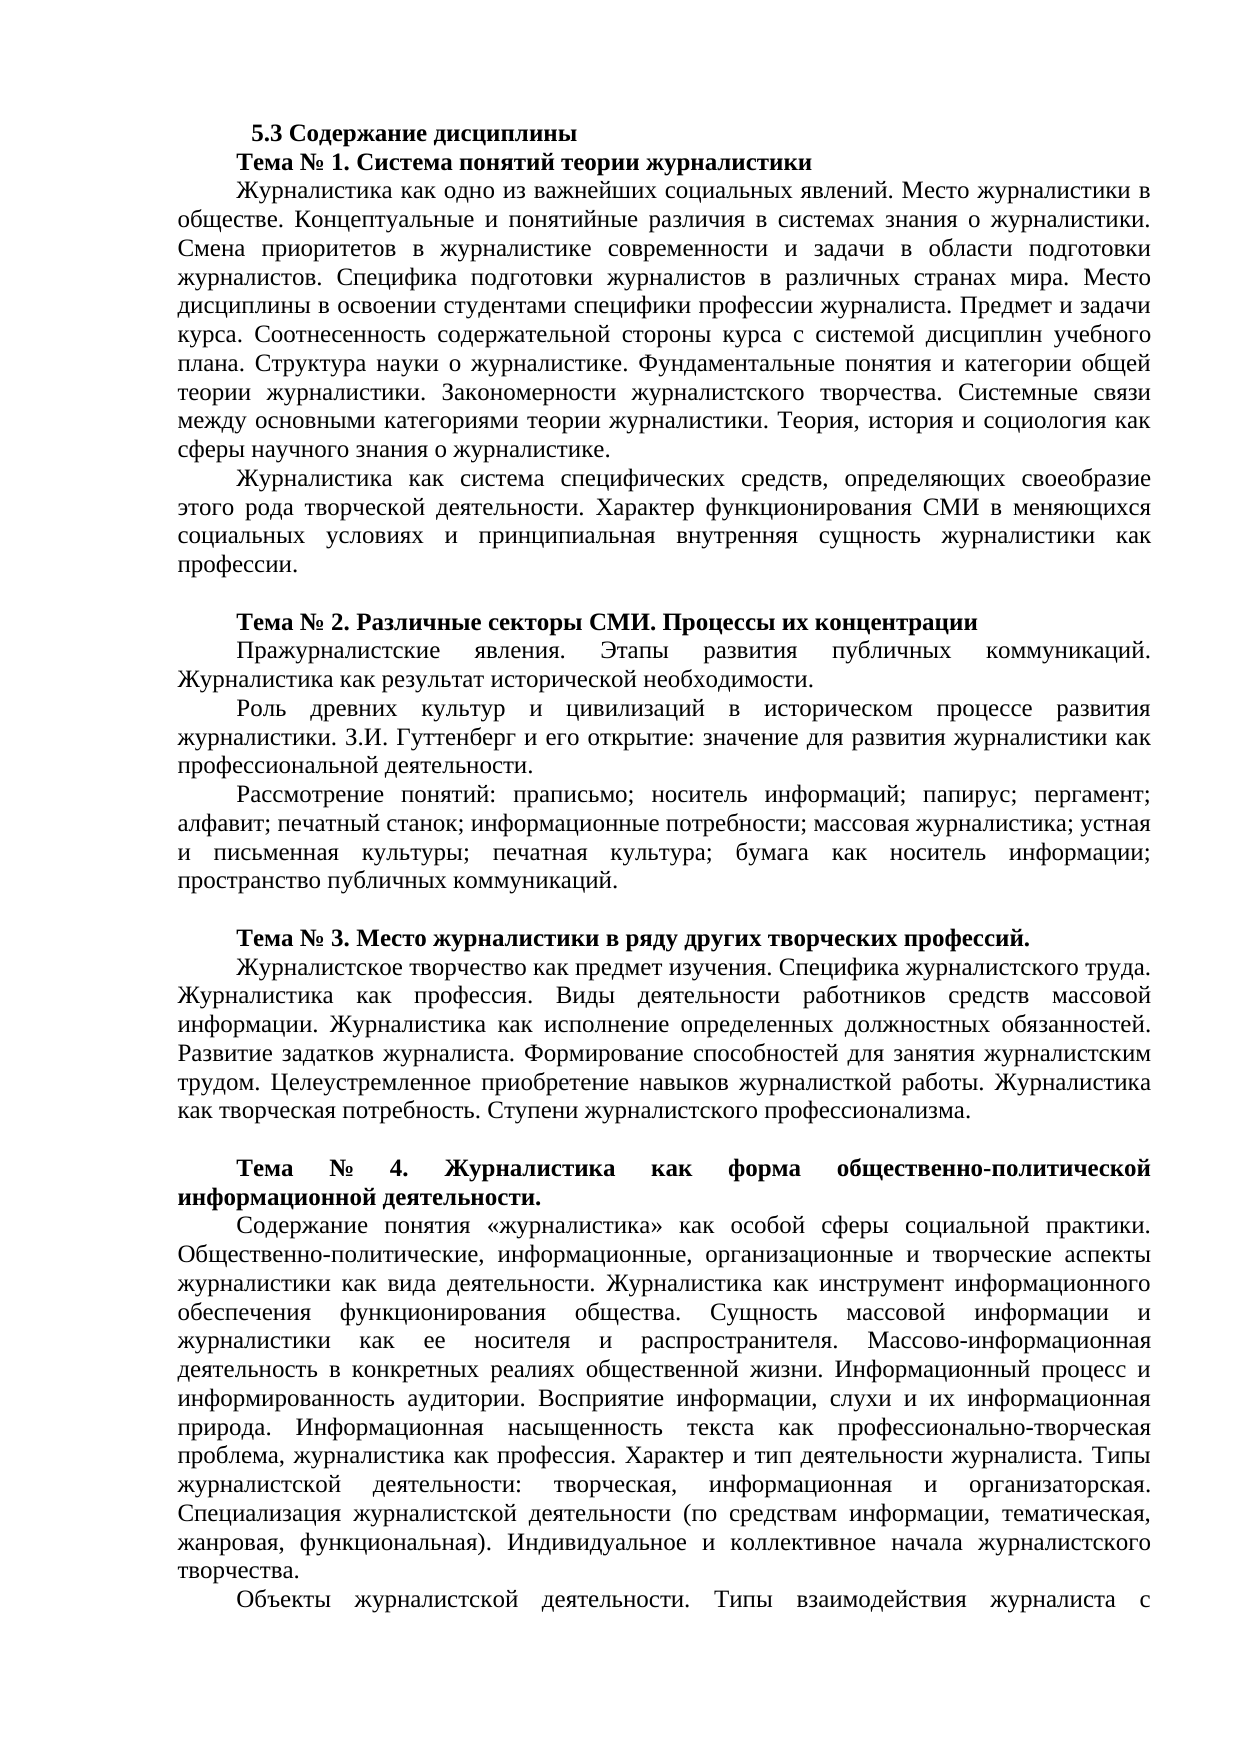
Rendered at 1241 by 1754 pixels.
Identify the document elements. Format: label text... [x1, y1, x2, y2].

text Тема № 2. Различные секторы СМИ. Процессы их концентрации [177, 607, 1152, 636]
text Пражурналистские явления. Этапы развития публичных коммуникаций. Журналистика как результат исторической необходимости. [177, 636, 1152, 693]
text Журналистика как система специфических средств, определяющих своеобразие этого рода творческой деятельности. Характер функционирования СМИ в меняющихся социальных условиях и принципиальная внутренняя сущность журналистики как профессии. [177, 463, 1152, 578]
text Тема № 4. Журналистика как форма общественно-политической информационной деятельности. [177, 1153, 1152, 1211]
text 5.3 Содержание дисциплины [177, 118, 1152, 147]
text Журналистское творчество как предмет изучения. Специфика журналистского труда. Журналистика как профессия. Виды деятельности работников средств массовой информации. Журналистика как исполнение определенных должностных обязанностей. Развитие задатков журналиста. Формирование способностей для занятия журналистским трудом. Целеустремленное приобретение навыков журналисткой работы. Журналистика как творческая потребность. Ступени журналистского профессионализма. [177, 952, 1152, 1124]
text Содержание понятия «журналистика» как особой сферы социальной практики. Общественно-политические, информационные, организационные и творческие аспекты журналистики как вида деятельности. Журналистика как инструмент информационного обеспечения функционирования общества. Сущность массовой информации и журналистики как ее носителя и распространителя. Массово-информационная деятельность в конкретных реалиях общественной жизни. Информационный процесс и информированность аудитории. Восприятие информации, слухи и их информационная природа. Информационная насыщенность текста как профессионально-творческая проблема, журналистика как профессия. Характер и тип деятельности журналиста. Типы журналистской деятельности: творческая, информационная и организаторская. Специализация журналистской деятельности (по средствам информации, тематическая, жанровая, функциональная). Индивидуальное и коллективное начала журналистского творчества. [177, 1211, 1152, 1584]
text Тема № 3. Место журналистики в ряду других творческих профессий. [177, 923, 1152, 952]
text Журналистика как одно из важнейших социальных явлений. Место журналистики в обществе. Концептуальные и понятийные различия в системах знания о журналистики. Смена приоритетов в журналистике современности и задачи в области подготовки журналистов. Специфика подготовки журналистов в различных странах мира. Место дисциплины в освоении студентами специфики профессии журналиста. Предмет и задачи курса. Соотнесенность содержательной стороны курса с системой дисциплин учебного плана. Структура науки о журналистике. Фундаментальные понятия и категории общей теории журналистики. Закономерности журналистского творчества. Системные связи между основными категориями теории журналистики. Теория, история и социология как сферы научного знания о журналистике. [177, 176, 1152, 463]
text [177, 1584, 1152, 1613]
text Тема № 1. Система понятий теории журналистики [177, 147, 1152, 176]
text Рассмотрение понятий: праписьмо; носитель информаций; папирус; пергамент; алфавит; печатный станок; информационные потребности; массовая журналистика; устная и письменная культуры; печатная культура; бумага как носитель информации; пространство публичных коммуникаций. [177, 779, 1152, 894]
text Роль древних культур и цивилизаций в историческом процессе развития журналистики. З.И. Гуттенберг и его открытие: значение для развития журналистики как профессиональной деятельности. [177, 693, 1152, 779]
